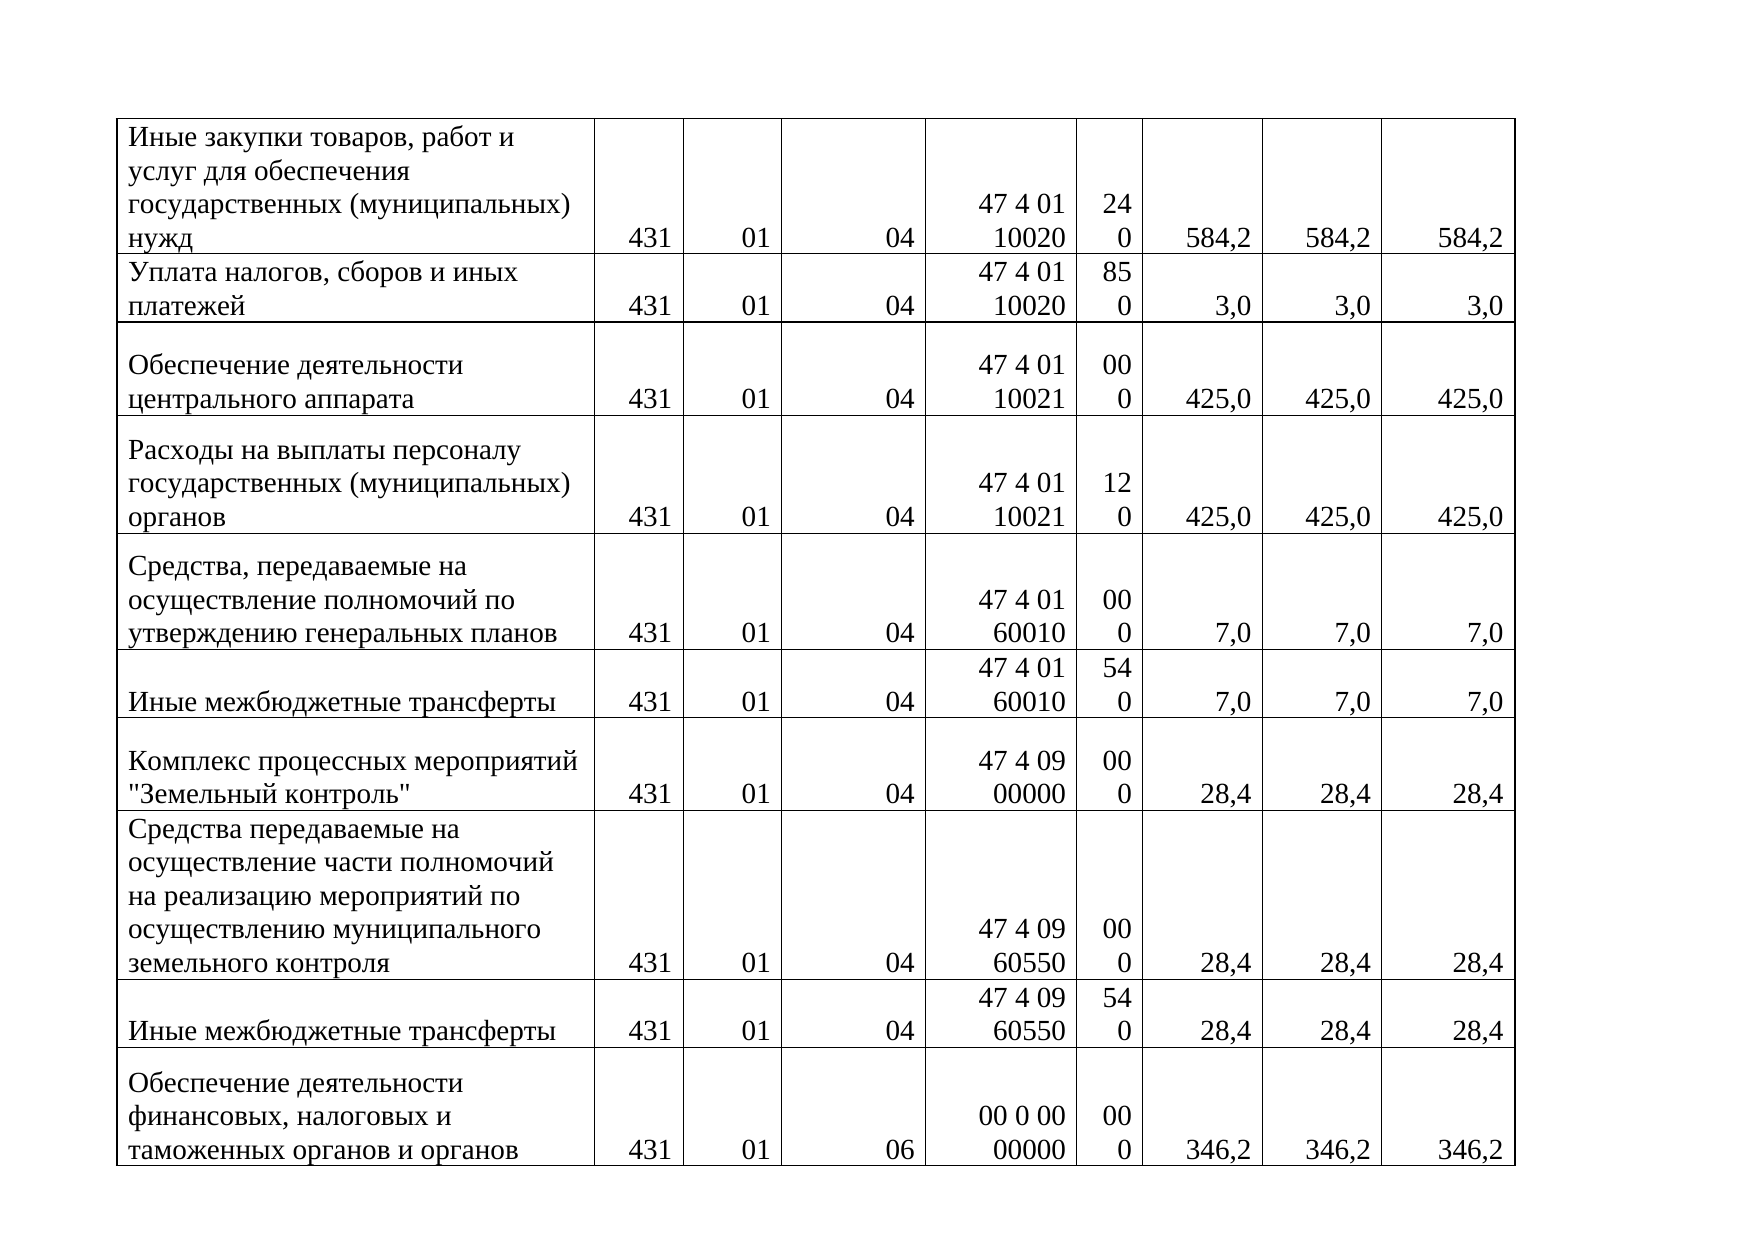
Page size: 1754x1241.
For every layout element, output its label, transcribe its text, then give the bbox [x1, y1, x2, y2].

table_cell 584,2 [1382, 119, 1514, 253]
table_cell 01 [684, 1048, 781, 1165]
table_cell 540 [1077, 980, 1142, 1047]
table_cell 04 [782, 323, 925, 414]
table_cell 431 [595, 811, 683, 979]
table_cell 01 [684, 534, 781, 649]
table_cell 425,0 [1263, 416, 1381, 532]
table_cell 431 [595, 119, 683, 253]
table_cell 28,4 [1382, 811, 1514, 979]
table_cell Расходы на выплаты персоналу государственных (муниципальных) органов [118, 416, 594, 532]
table_cell 01 [684, 119, 781, 253]
table_cell 431 [595, 718, 683, 810]
table_cell 000 [1077, 718, 1142, 810]
table_cell 01 [684, 323, 781, 414]
table_cell Средства передаваемые на осуществление части полномочий на реализацию мероприятий по осуществлению муниципального земельного контроля [118, 811, 594, 979]
table_cell Иные закупки товаров, работ и услуг для обеспечения государственных (муниципальных) нужд [118, 119, 594, 253]
table_cell 04 [782, 718, 925, 810]
table_cell 584,2 [1143, 119, 1262, 253]
table_cell 00 0 00 00000 [926, 1048, 1076, 1165]
table_cell 06 [782, 1048, 925, 1165]
table_cell 120 [1077, 416, 1142, 532]
table_cell 431 [595, 323, 683, 414]
table_cell 000 [1077, 1048, 1142, 1165]
table_cell Обеспечение деятельности центрального аппарата [118, 323, 594, 414]
table_cell 7,0 [1143, 534, 1262, 649]
table_cell 04 [782, 119, 925, 253]
table_cell 28,4 [1143, 811, 1262, 979]
table_cell Средства, передаваемые на осуществление полномочий по утверждению генеральных планов [118, 534, 594, 649]
table_cell 47 4 09 60550 [926, 811, 1076, 979]
table_cell 431 [595, 534, 683, 649]
table_cell 04 [782, 980, 925, 1047]
table_cell 346,2 [1263, 1048, 1381, 1165]
table_cell 3,0 [1263, 254, 1381, 321]
table_cell 425,0 [1382, 416, 1514, 532]
table_cell 000 [1077, 323, 1142, 414]
table_cell 28,4 [1382, 718, 1514, 810]
table_cell 04 [782, 416, 925, 532]
table_cell 7,0 [1263, 534, 1381, 649]
table_cell 431 [595, 254, 683, 321]
table_cell 04 [782, 254, 925, 321]
table_cell 01 [684, 254, 781, 321]
table_cell 47 4 01 10020 [926, 254, 1076, 321]
table_cell 47 4 09 00000 [926, 718, 1076, 810]
table_cell 431 [595, 650, 683, 717]
table_cell Иные межбюджетные трансферты [118, 650, 594, 717]
table_cell 540 [1077, 650, 1142, 717]
table_cell 346,2 [1143, 1048, 1262, 1165]
table_cell Уплата налогов, сборов и иных платежей [118, 254, 594, 321]
table_cell 000 [1077, 534, 1142, 649]
table_cell 7,0 [1382, 534, 1514, 649]
table_cell 47 4 01 60010 [926, 534, 1076, 649]
table_cell 28,4 [1263, 980, 1381, 1047]
table_cell 04 [782, 811, 925, 979]
table_cell 431 [595, 1048, 683, 1165]
table_cell 850 [1077, 254, 1142, 321]
table_cell 04 [782, 534, 925, 649]
table_cell 425,0 [1382, 323, 1514, 414]
table_cell 28,4 [1382, 980, 1514, 1047]
table_cell 7,0 [1263, 650, 1381, 717]
table_cell 28,4 [1143, 980, 1262, 1047]
table_cell 000 [1077, 811, 1142, 979]
table_cell 28,4 [1143, 718, 1262, 810]
table_cell 425,0 [1143, 416, 1262, 532]
table_cell 346,2 [1382, 1048, 1514, 1165]
table_cell 7,0 [1382, 650, 1514, 717]
table_cell 01 [684, 980, 781, 1047]
table_cell 425,0 [1263, 323, 1381, 414]
table_cell 01 [684, 650, 781, 717]
table_cell 47 4 01 60010 [926, 650, 1076, 717]
table_cell 01 [684, 718, 781, 810]
table_cell Комплекс процессных мероприятий "Земельный контроль" [118, 718, 594, 810]
table_cell 28,4 [1263, 718, 1381, 810]
table_cell 7,0 [1143, 650, 1262, 717]
table_cell 47 4 01 10020 [926, 119, 1076, 253]
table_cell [118, 1048, 594, 1165]
table_cell 3,0 [1382, 254, 1514, 321]
table_cell 431 [595, 980, 683, 1047]
table_cell 425,0 [1143, 323, 1262, 414]
table_cell 47 4 01 10021 [926, 323, 1076, 414]
table_cell Иные межбюджетные трансферты [118, 980, 594, 1047]
table_cell 47 4 09 60550 [926, 980, 1076, 1047]
table_cell 04 [782, 650, 925, 717]
table_cell 431 [595, 416, 683, 532]
table_cell 01 [684, 811, 781, 979]
table_cell 01 [684, 416, 781, 532]
table_cell 584,2 [1263, 119, 1381, 253]
table_cell 3,0 [1143, 254, 1262, 321]
table_cell 240 [1077, 119, 1142, 253]
table_cell 28,4 [1263, 811, 1381, 979]
table_cell 47 4 01 10021 [926, 416, 1076, 532]
